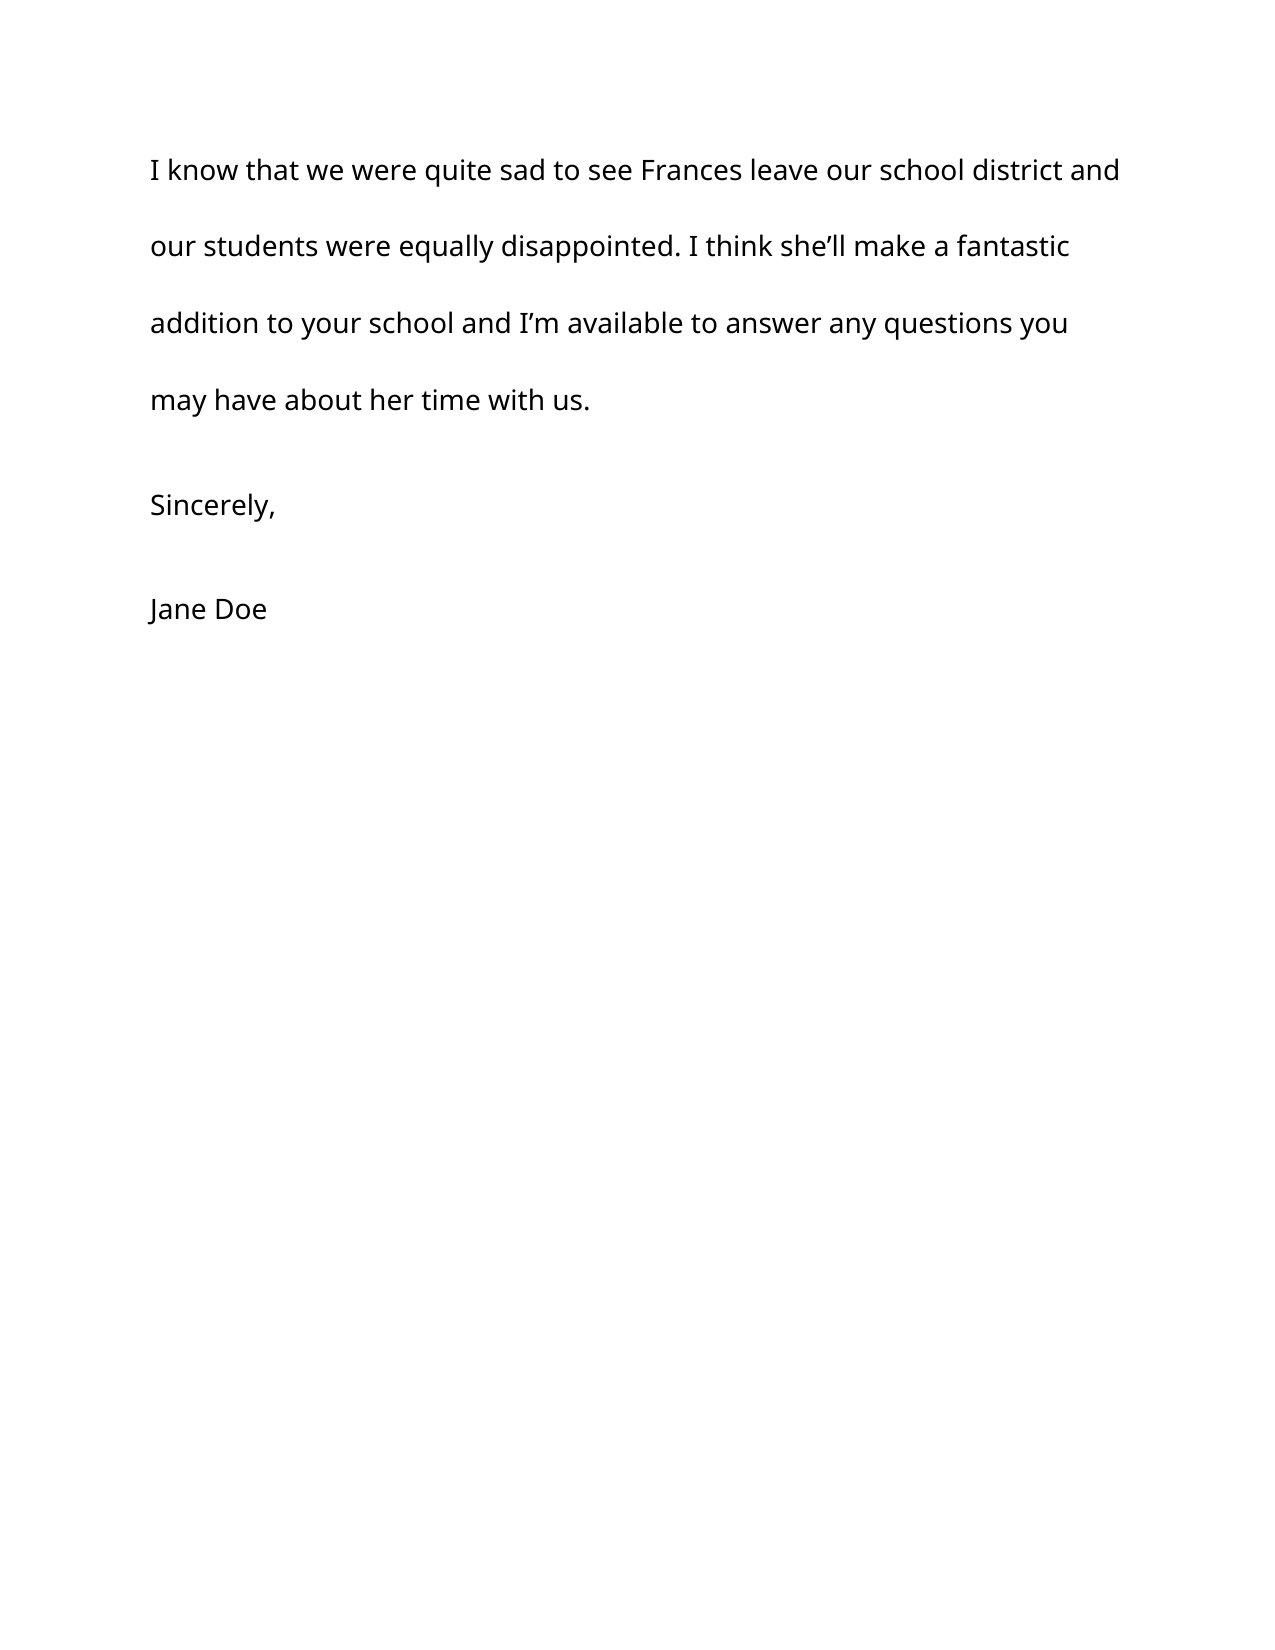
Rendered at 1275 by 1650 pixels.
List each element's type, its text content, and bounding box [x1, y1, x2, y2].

text Jane Doe [150, 589, 1125, 628]
text Sincerely, [150, 485, 1125, 523]
text I know that we were quite sad to see Frances leave our school district and our students were equally disappointed. I think she’ll make a fantastic addition to your school and I’m available to answer any questions you may have about her time with us. [150, 150, 1125, 418]
